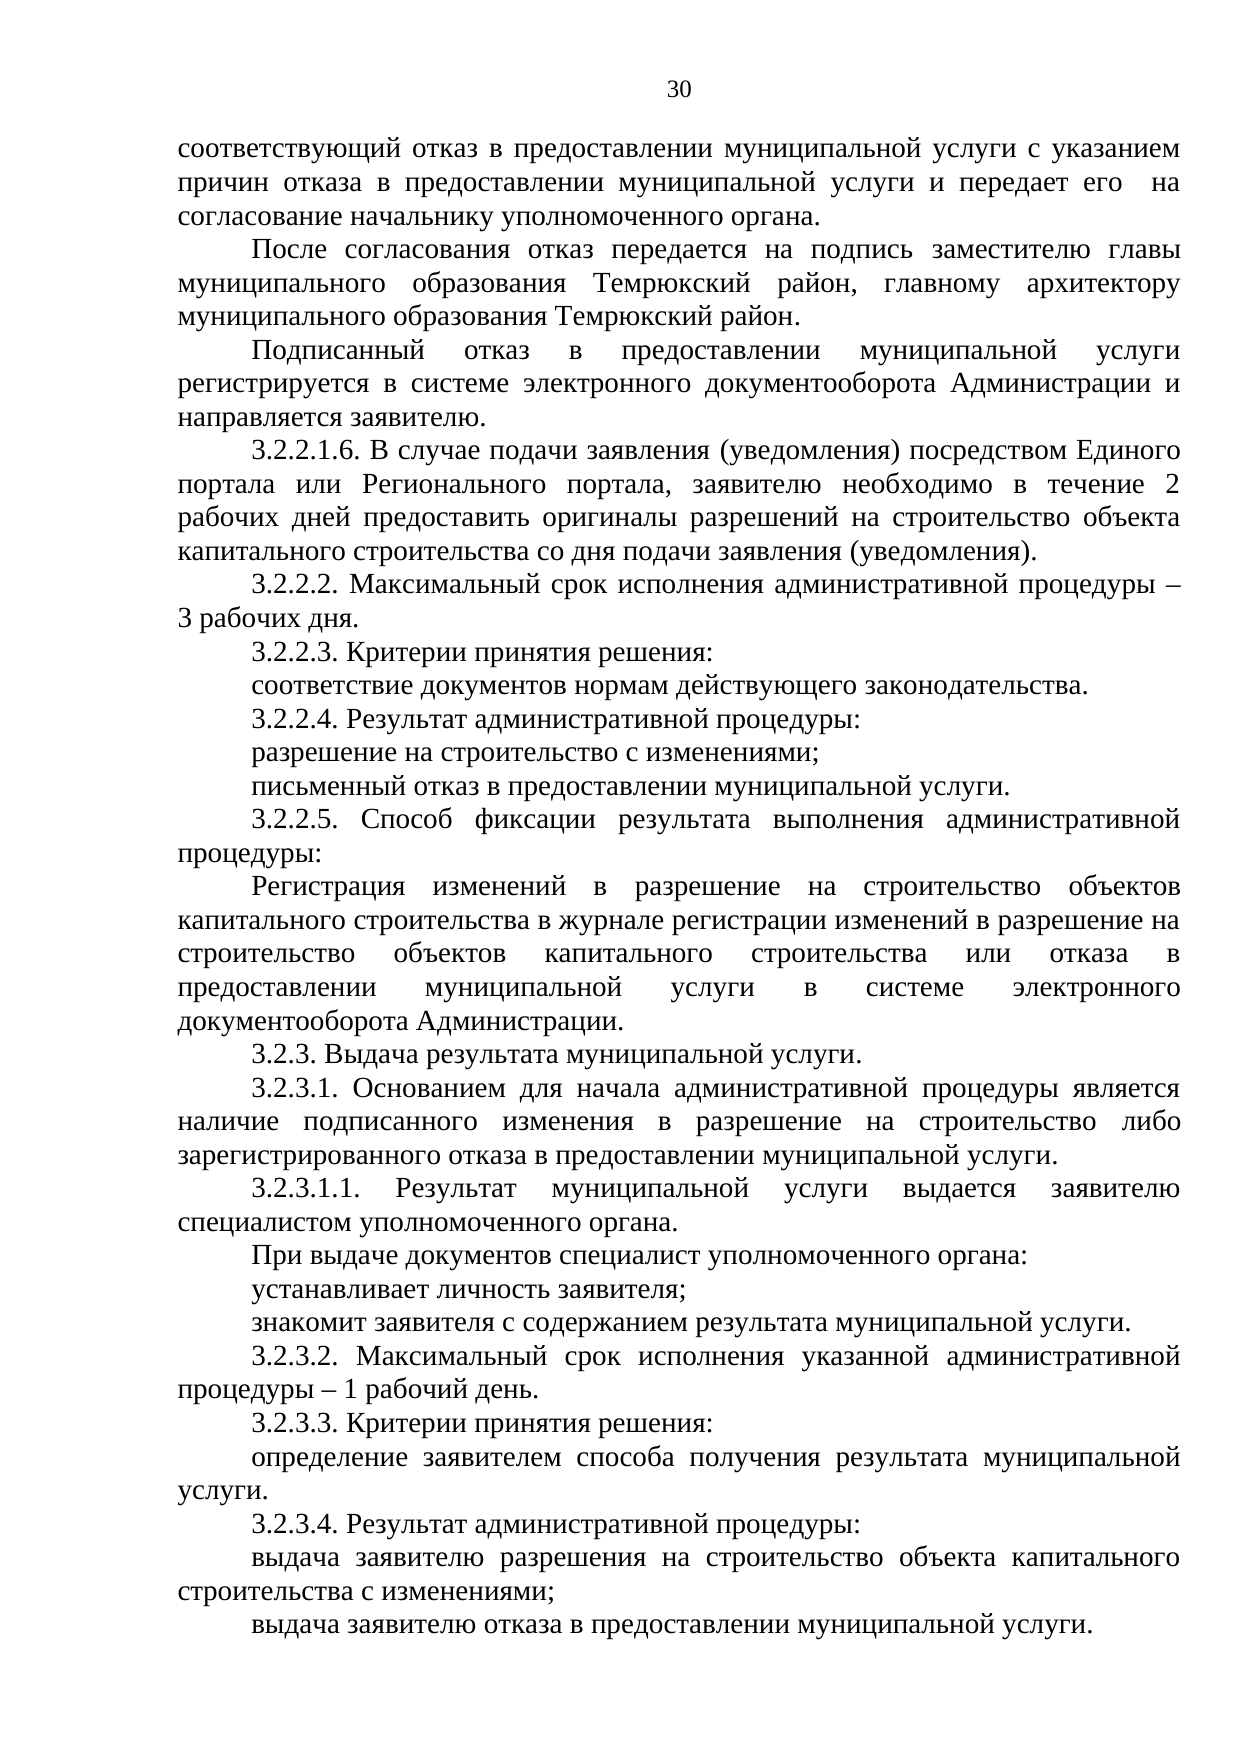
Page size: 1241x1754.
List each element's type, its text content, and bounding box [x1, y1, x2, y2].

text 3.2.3.2. Максимальный срок исполнения указанной административной процедуры – 1 рабочий день. [177, 1338, 1181, 1405]
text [177, 131, 1181, 231]
text При выдаче документов специалист уполномоченного органа: [177, 1237, 1181, 1271]
text 3.2.3.1.1. Результат муниципальной услуги выдается заявителю специалистом уполномоченного органа. [177, 1170, 1181, 1237]
text выдача заявителю отказа в предоставлении муниципальной услуги. [177, 1606, 1181, 1640]
text 3.2.3.4. Результат административной процедуры: [177, 1506, 1181, 1539]
text определение заявителем способа получения результата муниципальной услуги. [177, 1439, 1181, 1506]
text 3.2.2.1.6. В случае подачи заявления (уведомления) посредством Единого портала или Регионального портала, заявителю необходимо в течение 2 рабочих дней предоставить оригиналы разрешений на строительство объекта капитального строительства со дня подачи заявления (уведомления). [177, 432, 1181, 567]
text знакомит заявителя с содержанием результата муниципальной услуги. [177, 1304, 1181, 1338]
text Регистрация изменений в разрешение на строительство объектов капитального строительства в журнале регистрации изменений в разрешение на строительство объектов капитального строительства или отказа в предоставлении муниципальной услуги в системе электронного документооборота Администрации. [177, 868, 1181, 1036]
text письменный отказ в предоставлении муниципальной услуги. [177, 768, 1181, 801]
text соответствие документов нормам действующего законодательства. [177, 667, 1181, 701]
text 3.2.3.1. Основанием для начала административной процедуры является наличие подписанного изменения в разрешение на строительство либо зарегистрированного отказа в предоставлении муниципальной услуги. [177, 1070, 1181, 1170]
text 3.2.2.3. Критерии принятия решения: [177, 634, 1181, 667]
text 3.2.2.5. Способ фиксации результата выполнения административной процедуры: [177, 801, 1181, 868]
text 3.2.2.4. Результат административной процедуры: [177, 701, 1181, 734]
text 3.2.3.3. Критерии принятия решения: [177, 1405, 1181, 1439]
text выдача заявителю разрешения на строительство объекта капитального строительства с изменениями; [177, 1539, 1181, 1606]
text разрешение на строительство с изменениями; [177, 734, 1181, 768]
text После согласования отказ передается на подпись заместителю главы муниципального образования Темрюкский район, главному архитектору муниципального образования Темрюкский район. [177, 231, 1181, 332]
text 3.2.3. Выдача результата муниципальной услуги. [177, 1036, 1181, 1070]
text устанавливает личность заявителя; [177, 1271, 1181, 1304]
text Подписанный отказ в предоставлении муниципальной услуги регистрируется в системе электронного документооборота Администрации и направляется заявителю. [177, 332, 1181, 432]
text 3.2.2.2. Максимальный срок исполнения административной процедуры – 3 рабочих дня. [177, 567, 1181, 634]
